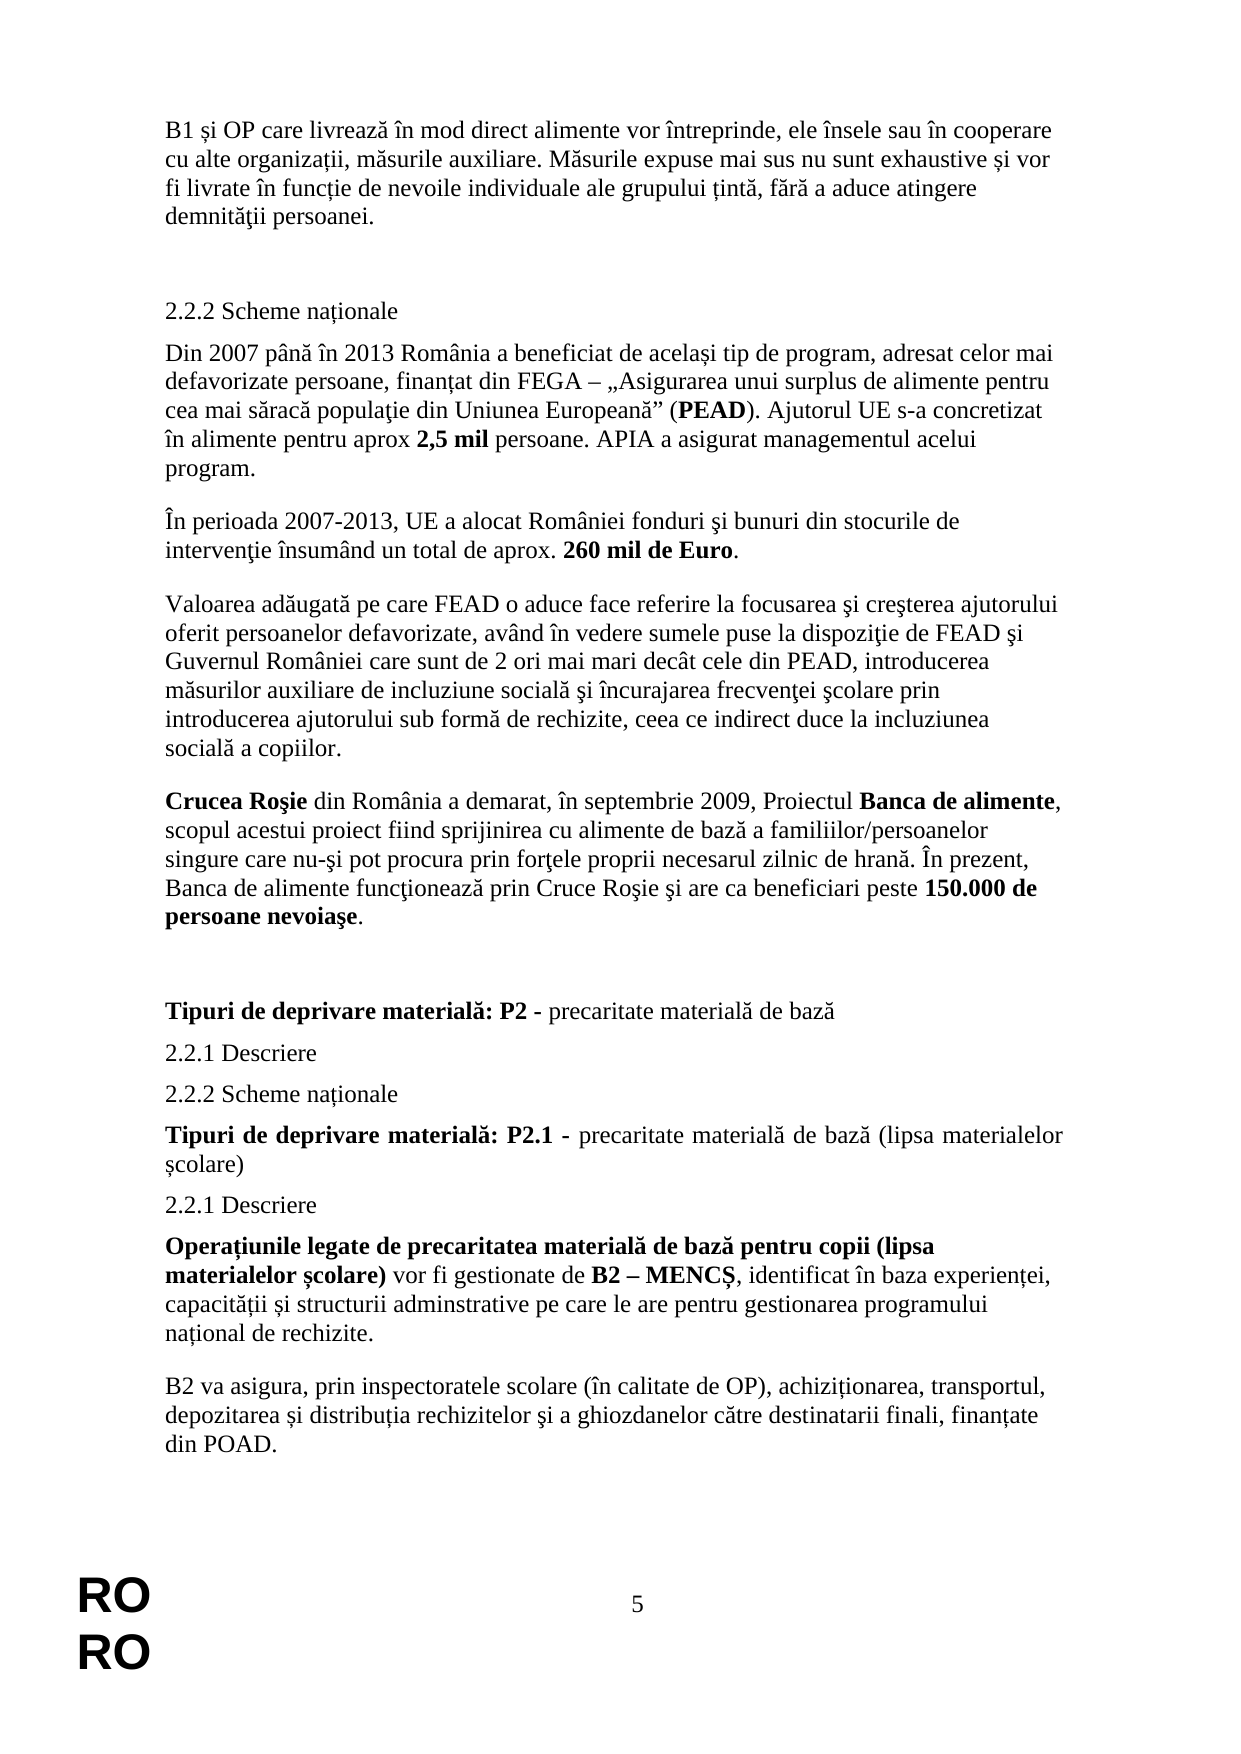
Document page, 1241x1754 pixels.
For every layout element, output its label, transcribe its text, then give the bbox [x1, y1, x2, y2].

text Crucea Roşie din România a demarat, în septembrie 2009, Proiectul Banca de alimente, scopul acestui proiect fiind sprijinirea cu alimente de bază a familiilor/persoanelor singure care nu-şi pot procura prin forţele proprii necesarul zilnic de hrană. În prezent, Banca de alimente funcţionează prin Cruce Roşie şi are ca beneficiari peste 150.000 de persoane nevoiaşe. [165, 786, 1063, 930]
text 2.2.1 Descriere [165, 1038, 1063, 1066]
text În perioada 2007-2013, UE a alocat României fonduri şi bunuri din stocurile de intervenţie însumând un total de aprox. 260 mil de Euro. [165, 506, 1063, 564]
text B1 și OP care livrează în mod direct alimente vor întreprinde, ele însele sau în cooperare cu alte organizații, măsurile auxiliare. Măsurile expuse mai sus nu sunt exhaustive și vor fi livrate în funcție de nevoile individuale ale grupului țintă, fără a aduce atingere demnităţii persoanei. [165, 115, 1063, 230]
text 2.2.1 Descriere [165, 1190, 1063, 1219]
subtitle Tipuri de deprivare materială: P2.1 - precaritate materială de bază (lipsa materialelor școlare) [165, 1120, 1063, 1178]
text Din 2007 până în 2013 România a beneficiat de același tip de program, adresat celor mai defavorizate persoane, finanțat din FEGA – „Asigurarea unui surplus de alimente pentru cea mai săracă populaţie din Uniunea Europeană” (PEAD). Ajutorul UE s-a concretizat în alimente pentru aprox 2,5 mil persoane. APIA a asigurat managementul acelui program. [165, 338, 1063, 481]
text 2.2.2 Scheme naționale [165, 296, 1063, 325]
text B2 va asigura, prin inspectoratele scolare (în calitate de OP), achiziționarea, transportul, depozitarea și distribuția rechizitelor şi a ghiozdanelor către destinatarii finali, finanțate din POAD. [165, 1371, 1063, 1458]
text Operațiunile legate de precaritatea materială de bază pentru copii (lipsa materialelor școlare) vor fi gestionate de B2 – MENCȘ, identificat în baza experienței, capacității și structurii adminstrative pe care le are pentru gestionarea programului național de rechizite. [165, 1231, 1063, 1346]
text 2.2.2 Scheme naționale [165, 1079, 1063, 1108]
text Valoarea adăugată pe care FEAD o aduce face referire la focusarea şi creşterea ajutorului oferit persoanelor defavorizate, având în vedere sumele puse la dispoziţie de FEAD şi Guvernul României care sunt de 2 ori mai mari decât cele din PEAD, introducerea măsurilor auxiliare de incluziune socială şi încurajarea frecvenţei şcolare prin introducerea ajutorului sub formă de rechizite, ceea ce indirect duce la incluziunea socială a copiilor. [165, 589, 1063, 761]
subtitle Tipuri de deprivare materială: P2 - precaritate materială de bază [165, 996, 1063, 1025]
